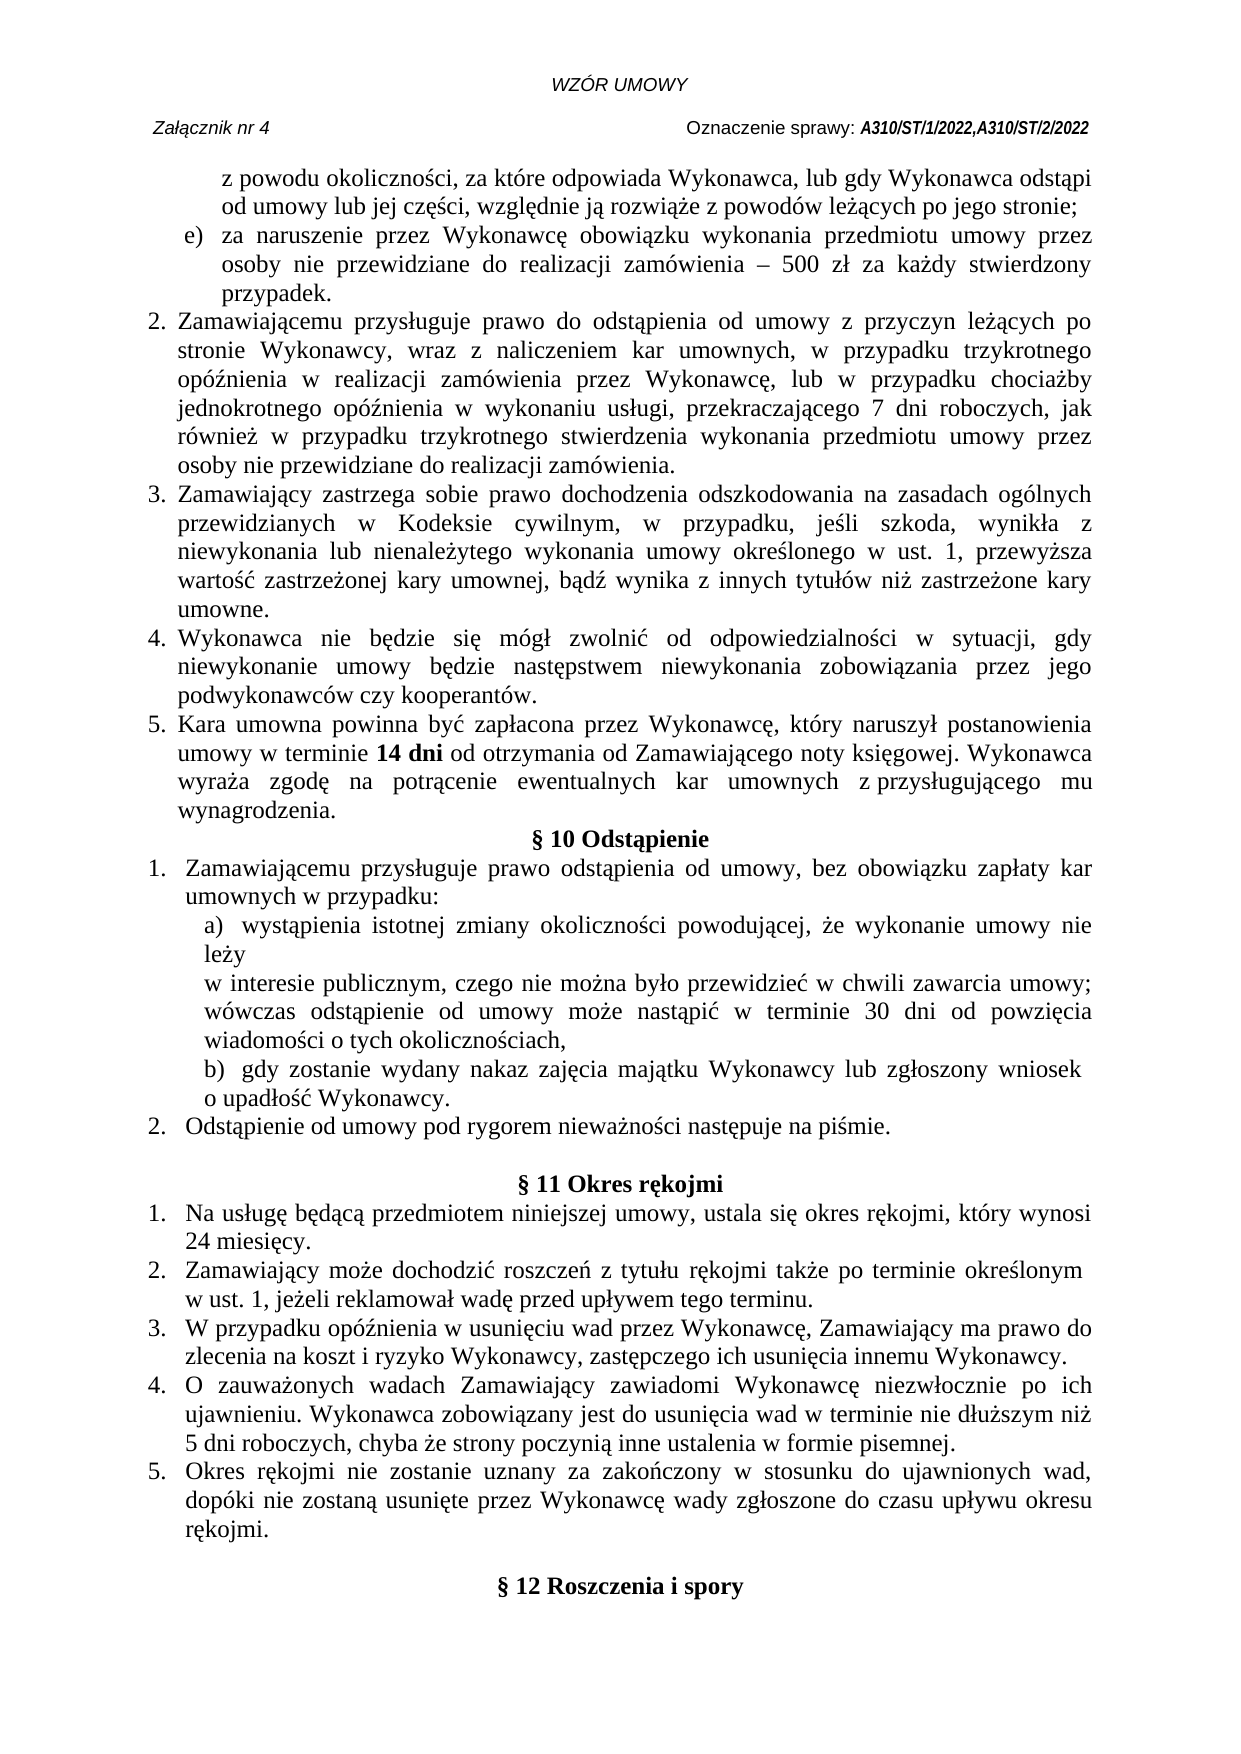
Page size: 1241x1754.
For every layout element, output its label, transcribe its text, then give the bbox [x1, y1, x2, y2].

list Odstąpienie od umowy pod rygorem nieważności następuje na piśmie. [148, 1111, 1093, 1140]
text § 10 Odstąpienie [148, 824, 1093, 853]
list Zamawiający może dochodzić roszczeń z tytułu rękojmi także po terminie określonym w ust. 1, jeżeli reklamował wadę przed upływem tego terminu. [148, 1255, 1093, 1313]
list Kara umowna powinna być zapłacona przez Wykonawcę, który naruszył postanowienia umowy w terminie 14 dni od otrzymania od Zamawiającego noty księgowej. Wykonawca wyraża zgodę na potrącenie ewentualnych kar umownych z przysługującego mu wynagrodzenia. [148, 709, 1093, 824]
text § 12 Roszczenia i spory [148, 1571, 1093, 1600]
list gdy zostanie wydany nakaz zajęcia majątku Wykonawcy lub zgłoszony wniosek o upadłość Wykonawcy. [204, 1054, 1093, 1111]
list za naruszenie przez Wykonawcę obowiązku wykonania przedmiotu umowy przez osoby nie przewidziane do realizacji zamówienia – 500 zł za każdy stwierdzony przypadek. [184, 220, 1093, 306]
list wystąpienia istotnej zmiany okoliczności powodującej, że wykonanie umowy nie leży w interesie publicznym, czego nie można było przewidzieć w chwili zawarcia umowy; wówczas odstąpienie od umowy może nastąpić w terminie 30 dni od powzięcia wiadomości o tych okolicznościach, [204, 910, 1093, 1054]
list O zauważonych wadach Zamawiający zawiadomi Wykonawcę niezwłocznie po ich ujawnieniu. Wykonawca zobowiązany jest do usunięcia wad w terminie nie dłuższym niż 5 dni roboczych, chyba że strony poczynią inne ustalenia w formie pisemnej. [148, 1370, 1093, 1456]
list Na usługę będącą przedmiotem niniejszej umowy, ustala się okres rękojmi, który wynosi 24 miesięcy. [148, 1198, 1093, 1255]
list Zamawiającemu przysługuje prawo do odstąpienia od umowy z przyczyn leżących po stronie Wykonawcy, wraz z naliczeniem kar umownych, w przypadku trzykrotnego opóźnienia w realizacji zamówienia przez Wykonawcę, lub w przypadku chociażby jednokrotnego opóźnienia w wykonaniu usługi, przekraczającego 7 dni roboczych, jak również w przypadku trzykrotnego stwierdzenia wykonania przedmiotu umowy przez osoby nie przewidziane do realizacji zamówienia. [148, 306, 1093, 479]
list Okres rękojmi nie zostanie uznany za zakończony w stosunku do ujawnionych wad, dopóki nie zostaną usunięte przez Wykonawcę wady zgłoszone do czasu upływu okresu rękojmi. [148, 1456, 1093, 1543]
list Zamawiającemu przysługuje prawo odstąpienia od umowy, bez obowiązku zapłaty kar umownych w przypadku: [148, 853, 1093, 910]
list Wykonawca nie będzie się mógł zwolnić od odpowiedzialności w sytuacji, gdy niewykonanie umowy będzie następstwem niewykonania zobowiązania przez jego podwykonawców czy kooperantów. [148, 623, 1093, 709]
list W przypadku opóźnienia w usunięciu wad przez Wykonawcę, Zamawiający ma prawo do zlecenia na koszt i ryzyko Wykonawcy, zastępczego ich usunięcia innemu Wykonawcy. [148, 1313, 1093, 1370]
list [184, 163, 1093, 220]
list Zamawiający zastrzega sobie prawo dochodzenia odszkodowania na zasadach ogólnych przewidzianych w Kodeksie cywilnym, w przypadku, jeśli szkoda, wynikła z niewykonania lub nienależytego wykonania umowy określonego w ust. 1, przewyższa wartość zastrzeżonej kary umownej, bądź wynika z innych tytułów niż zastrzeżone kary umowne. [148, 479, 1093, 623]
text § 11 Okres rękojmi [148, 1169, 1093, 1198]
